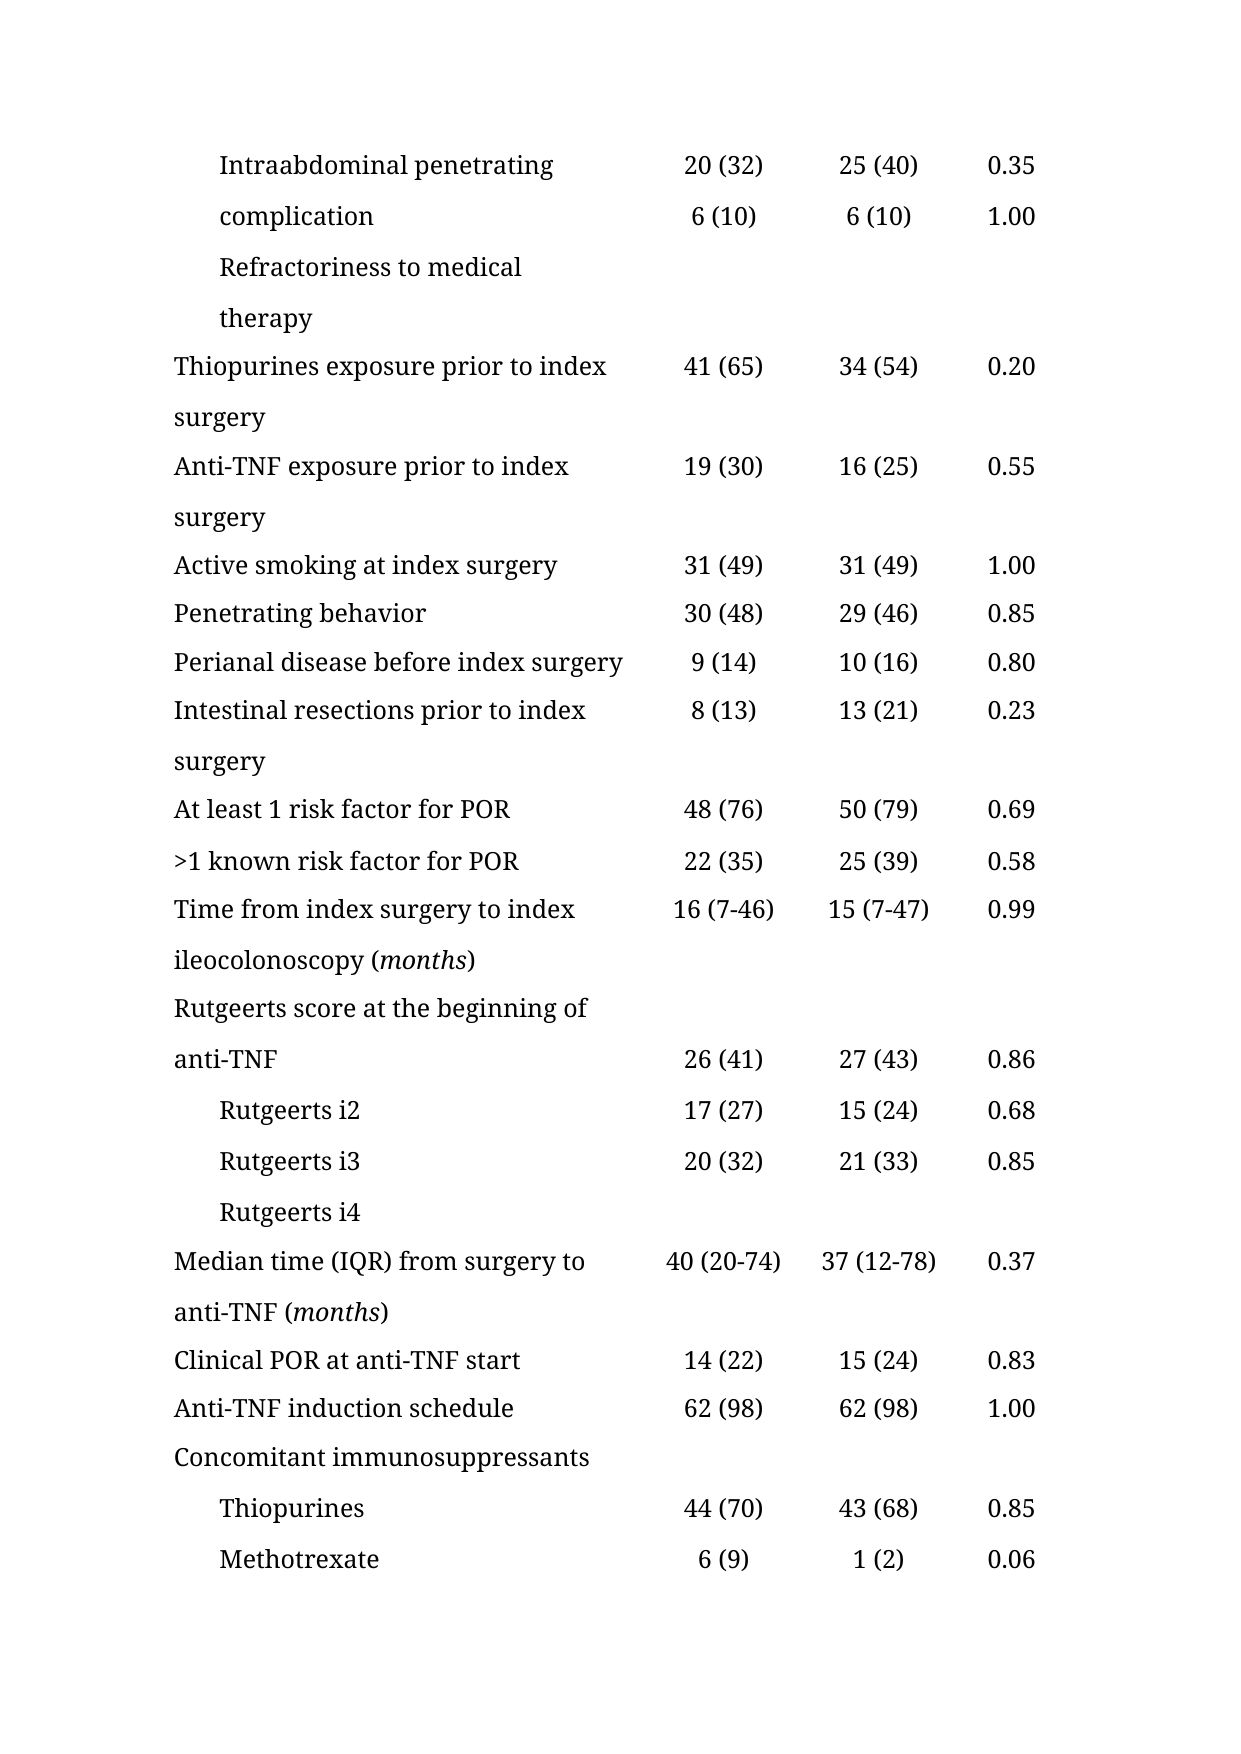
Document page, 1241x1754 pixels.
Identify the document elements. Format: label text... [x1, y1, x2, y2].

table_cell Anti-TNF exposure prior to index surgery [163, 449, 650, 548]
table_cell 9 (14) [650, 645, 797, 693]
table_cell 0.83 [960, 1343, 1063, 1391]
table_cell 15 (24) [798, 1343, 960, 1391]
table_cell 16 (25) [798, 449, 960, 548]
table_cell 62 (98) [650, 1391, 797, 1439]
table_cell 13 (21) [798, 693, 960, 792]
table_cell Active smoking at index surgery [163, 548, 650, 596]
table_cell 50 (79) 25 (39) [798, 792, 960, 892]
table_cell 43 (68) 1 (2) [798, 1440, 960, 1590]
table_cell 0.85 [960, 596, 1063, 644]
table_cell 1.00 [960, 548, 1063, 596]
table_cell 27 (43) 15 (24) 21 (33) [798, 991, 960, 1243]
table_cell 26 (41) 17 (27) 20 (32) [650, 991, 797, 1243]
table_cell 0.23 [960, 693, 1063, 792]
table_cell 34 (54) [798, 349, 960, 448]
table_cell Perianal disease before index surgery [163, 645, 650, 693]
table_cell Median time (IQR) from surgery to anti-TNF (months) [163, 1244, 650, 1343]
table_cell 0.85 0.06 [960, 1440, 1063, 1590]
table_cell 16 (7-46) [650, 892, 797, 991]
table_cell 31 (49) [650, 548, 797, 596]
table_cell 41 (65) [650, 349, 797, 448]
table_cell 15 (7-47) [798, 892, 960, 991]
table_cell 29 (46) [798, 596, 960, 644]
table_cell 10 (16) [798, 645, 960, 693]
table_cell 48 (76) 22 (35) [650, 792, 797, 892]
table_cell 62 (98) [798, 1391, 960, 1439]
table_cell 0.20 [960, 349, 1063, 448]
table_cell Intestinal resections prior to index surgery [163, 693, 650, 792]
table_cell Clinical POR at anti-TNF start [163, 1343, 650, 1391]
table_cell 19 (30) [650, 449, 797, 548]
table_cell Time from index surgery to index ileocolonoscopy (months) [163, 892, 650, 991]
table_cell 30 (48) [650, 596, 797, 644]
table_cell 0.37 0.35 1.00 [960, 148, 1063, 349]
table_cell 40 (20-74) [650, 1244, 797, 1343]
table_cell 31 (49) [798, 548, 960, 596]
table_cell Concomitant immunosuppressants Thiopurines Methotrexate [163, 1440, 650, 1590]
table_cell 0.37 [960, 1244, 1063, 1343]
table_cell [798, 148, 960, 349]
table_cell 0.69 0.58 [960, 792, 1063, 892]
table_cell 8 (13) [650, 693, 797, 792]
table_cell Thiopurines exposure prior to index surgery [163, 349, 650, 448]
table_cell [650, 148, 797, 349]
table_cell 0.99 [960, 892, 1063, 991]
table_cell 0.80 [960, 645, 1063, 693]
table_cell 0.86 0.68 0.85 [960, 991, 1063, 1243]
table_cell 37 (12-78) [798, 1244, 960, 1343]
table_cell 1.00 [960, 1391, 1063, 1439]
table_cell Anti-TNF induction schedule [163, 1391, 650, 1439]
table_cell Rutgeerts score at the beginning of anti-TNF Rutgeerts i2 Rutgeerts i3 Rutgeerts i4 [163, 991, 650, 1243]
table_cell At least 1 risk factor for POR >1 known risk factor for POR [163, 792, 650, 892]
table_cell 44 (70) 6 (9) [650, 1440, 797, 1590]
table_cell 14 (22) [650, 1343, 797, 1391]
table_cell Penetrating behavior [163, 596, 650, 644]
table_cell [163, 148, 650, 349]
table_cell 0.55 [960, 449, 1063, 548]
